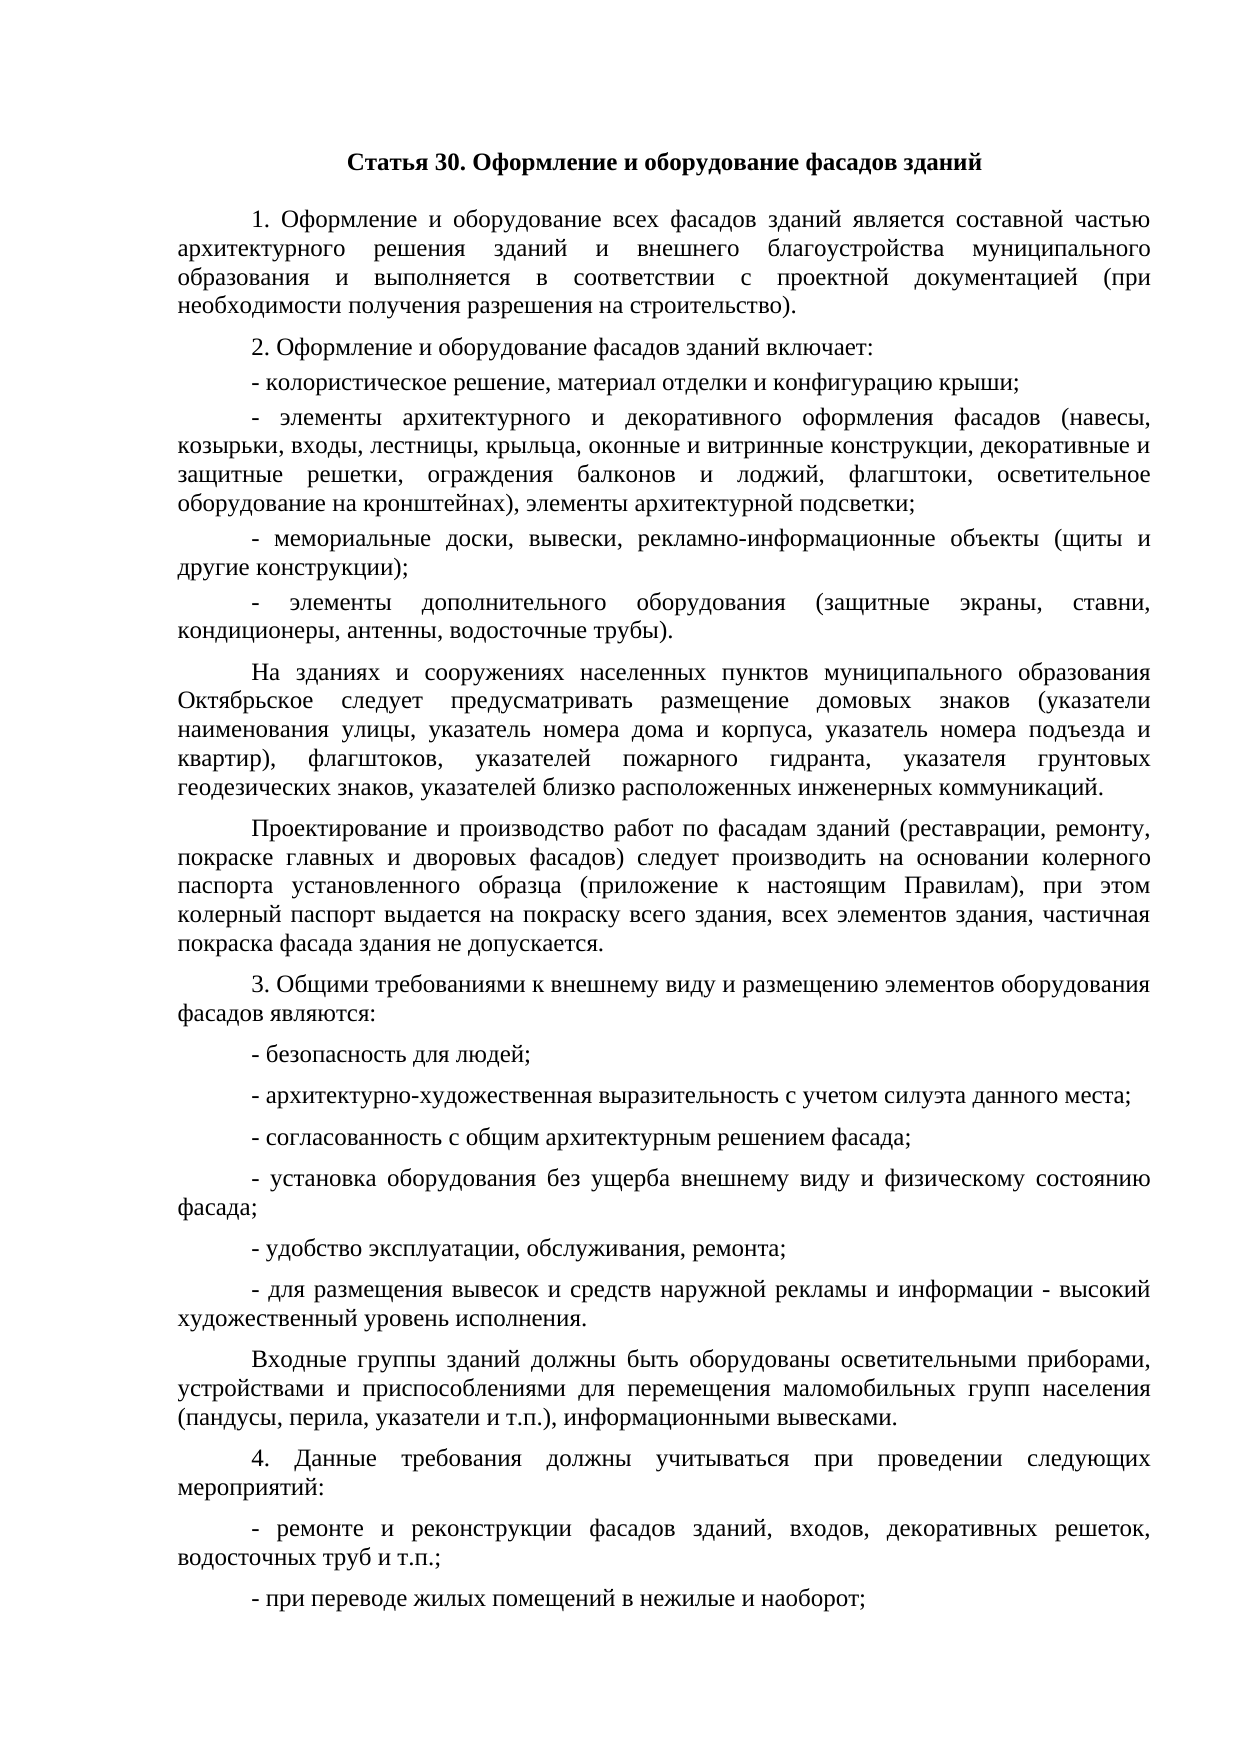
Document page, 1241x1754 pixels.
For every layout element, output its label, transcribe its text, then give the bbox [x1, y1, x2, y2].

text Проектирование и производство работ по фасадам зданий (реставрации, ремонту, покраске главных и дворовых фасадов) следует производить на основании колерного паспорта установленного образца (приложение к настоящим Правилам), при этом колерный паспорт выдается на покраску всего здания, всех элементов здания, частичная покраска фасада здания не допускается. [177, 813, 1152, 957]
text - согласованность с общим архитектурным решением фасада; [177, 1122, 1152, 1151]
text 2. Оформление и оборудование фасадов зданий включает: [177, 332, 1152, 361]
text 1. Оформление и оборудование всех фасадов зданий является составной частью архитектурного решения зданий и внешнего благоустройства муниципального образования и выполняется в соответствии с проектной документацией (при необходимости получения разрешения на строительство). [177, 204, 1152, 319]
text - установка оборудования без ущерба внешнему виду и физическому состоянию фасада; [177, 1163, 1152, 1221]
text - колористическое решение, материал отделки и конфигурацию крыши; [177, 367, 1152, 396]
text - элементы архитектурного и декоративного оформления фасадов (навесы, козырьки, входы, лестницы, крыльца, оконные и витринные конструкции, декоративные и защитные решетки, ограждения балконов и лоджий, флагштоки, осветительное оборудование на кронштейнах), элементы архитектурной подсветки; [177, 402, 1152, 517]
text - мемориальные доски, вывески, рекламно-информационные объекты (щиты и другие конструкции); [177, 523, 1152, 581]
text 4. Данные требования должны учитываться при проведении следующих мероприятий: [177, 1443, 1152, 1501]
text - удобство эксплуатации, обслуживания, ремонта; [177, 1233, 1152, 1262]
text Входные группы зданий должны быть оборудованы осветительными приборами, устройствами и приспособлениями для перемещения маломобильных групп населения (пандусы, перила, указатели и т.п.), информационными вывесками. [177, 1344, 1152, 1431]
text - ремонте и реконструкции фасадов зданий, входов, декоративных решеток, водосточных труб и т.п.; [177, 1513, 1152, 1571]
text Статья 30. Оформление и оборудование фасадов зданий [177, 147, 1152, 176]
text На зданиях и сооружениях населенных пунктов муниципального образования Октябрьское следует предусматривать размещение домовых знаков (указатели наименования улицы, указатель номера дома и корпуса, указатель номера подъезда и квартир), флагштоков, указателей пожарного гидранта, указателя грунтовых геодезических знаков, указателей близко расположенных инженерных коммуникаций. [177, 657, 1152, 801]
text - архитектурно-художественная выразительность с учетом силуэта данного места; [177, 1081, 1152, 1109]
text - безопасность для людей; [177, 1039, 1152, 1068]
text - элементы дополнительного оборудования (защитные экраны, ставни, кондиционеры, антенны, водосточные трубы). [177, 587, 1152, 644]
text 3. Общими требованиями к внешнему виду и размещению элементов оборудования фасадов являются: [177, 969, 1152, 1027]
text - для размещения вывесок и средств наружной рекламы и информации - высокий художественный уровень исполнения. [177, 1274, 1152, 1332]
text - при переводе жилых помещений в нежилые и наоборот; [177, 1583, 1152, 1612]
